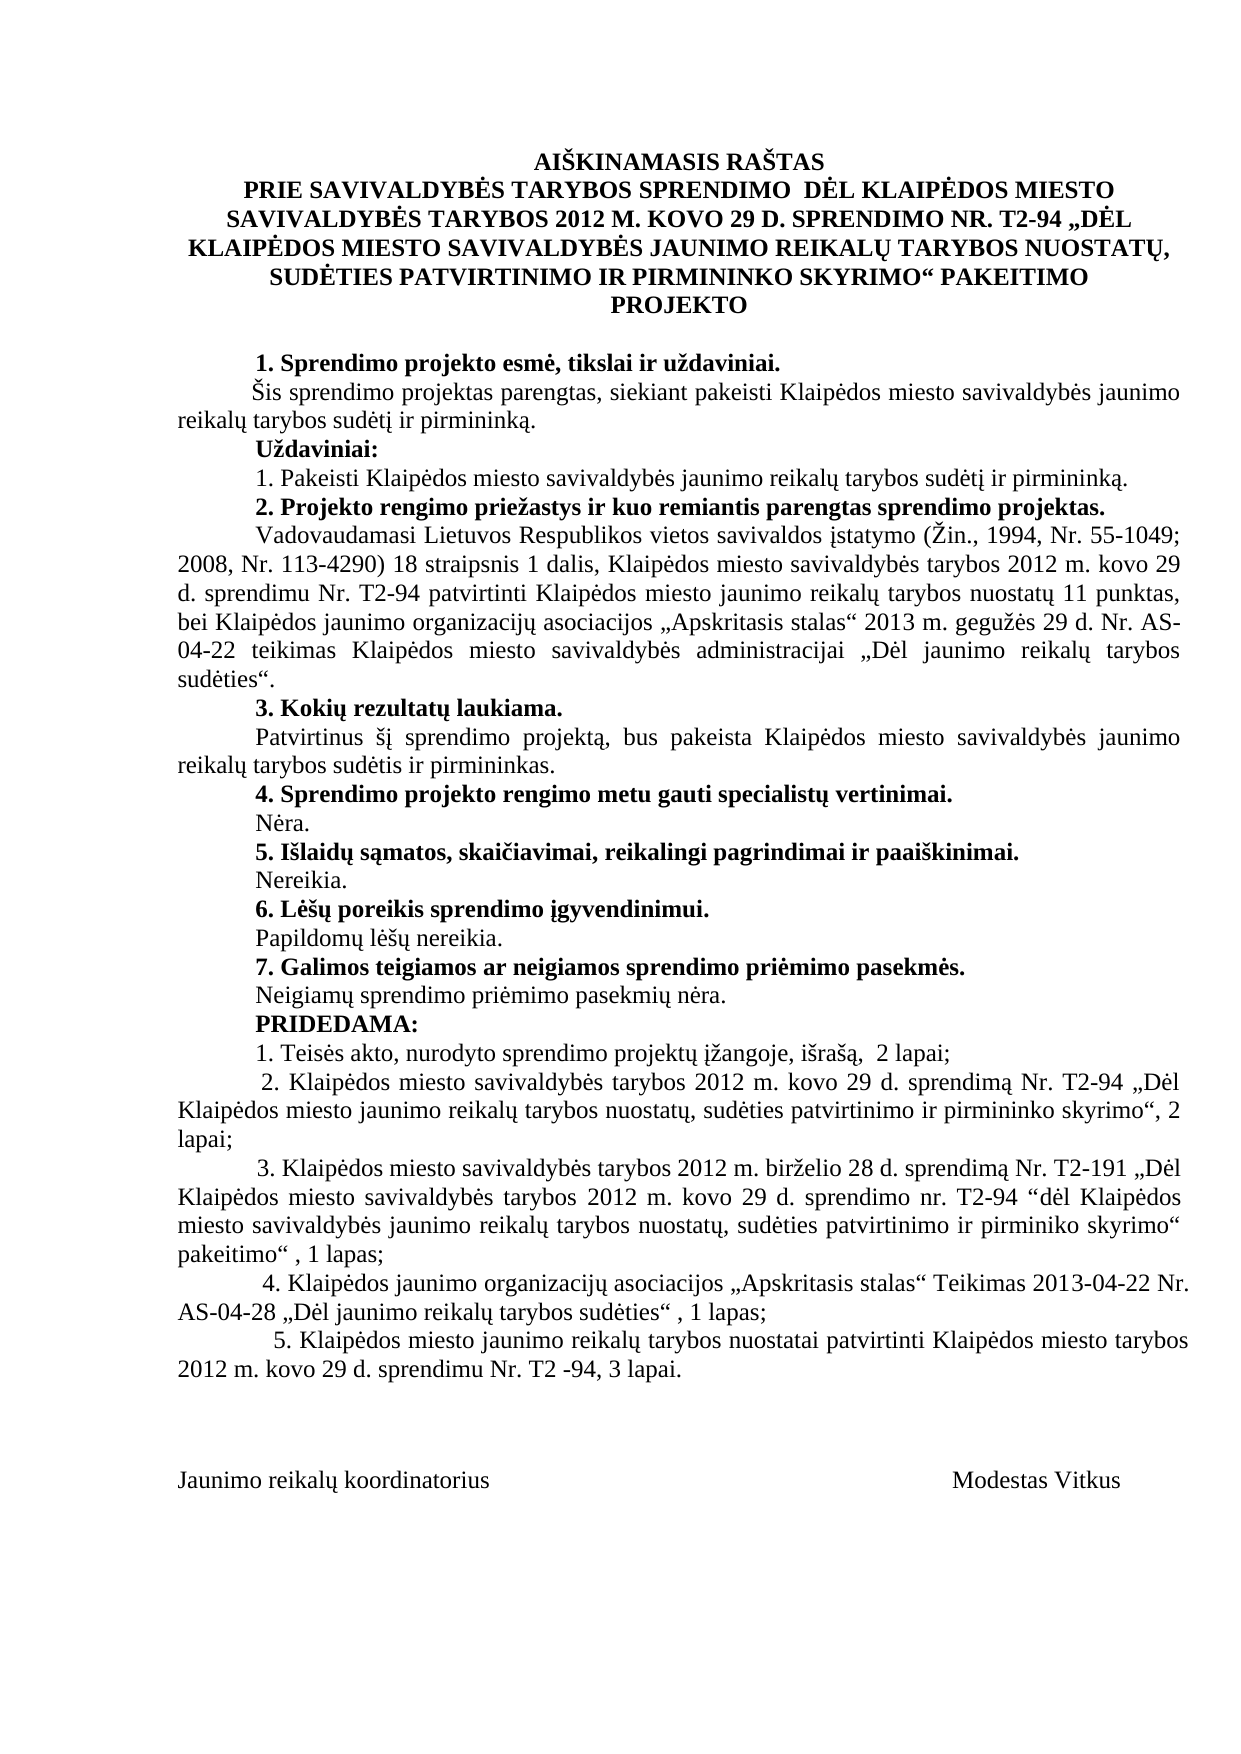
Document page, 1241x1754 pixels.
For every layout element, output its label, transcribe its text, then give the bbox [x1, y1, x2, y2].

text 2. Projekto rengimo priežastys ir kuo remiantis parengtas sprendimo projektas. [177, 492, 1181, 521]
text 3. Klaipėdos miesto savivaldybės tarybos 2012 m. birželio 28 d. sprendimą Nr. T2-191 „Dėl Klaipėdos miesto savivaldybės tarybos 2012 m. kovo 29 d. sprendimo nr. T2-94 “dėl Klaipėdos miesto savivaldybės jaunimo reikalų tarybos nuostatų, sudėties patvirtinimo ir pirminiko skyrimo“ pakeitimo“ , 1 lapas; [177, 1153, 1181, 1268]
text 1. Teisės akto, nurodyto sprendimo projektų įžangoje, išrašą, 2 lapai; [177, 1038, 1190, 1067]
text 7. Galimos teigiamos ar neigiamos sprendimo priėmimo pasekmės. [177, 952, 1181, 981]
text Vadovaudamasi Lietuvos Respublikos vietos savivaldos įstatymo (Žin., 1994, Nr. 55-1049; 2008, Nr. 113-4290) 18 straipsnis 1 dalis, Klaipėdos miesto savivaldybės tarybos . kovo 29 d. sprendimu Nr. T2-94 patvirtinti Klaipėdos miesto jaunimo reikalų tarybos nuostatų 11 punktas, bei Klaipėdos jaunimo organizacijų asociacijos „Apskritasis stalas“ 2013 m. gegužės 29 d. Nr. AS-04-22 teikimas Klaipėdos miesto savivaldybės administracijai „Dėl jaunimo reikalų tarybos sudėties“. [177, 521, 1181, 693]
text PROJEKTO [177, 291, 1181, 319]
text 5. Išlaidų sąmatos, skaičiavimai, reikalingi pagrindimai ir paaiškinimai. [177, 837, 1181, 866]
text 4. Klaipėdos jaunimo organizacijų asociacijos „Apskritasis stalas“ Teikimas 2013-04-22 Nr. AS-04-28 „Dėl jaunimo reikalų tarybos sudėties“ , 1 lapas; [177, 1268, 1189, 1326]
text Patvirtinus šį sprendimo projektą, bus pakeista Klaipėdos miesto savivaldybės jaunimo reikalų tarybos sudėtis ir pirmininkas. [177, 722, 1181, 779]
text Neigiamų sprendimo priėmimo pasekmių nėra. [177, 981, 1181, 1009]
text 2. Klaipėdos miesto savivaldybės tarybos . kovo 29 d. sprendimą Nr. T2-94 „Dėl Klaipėdos miesto jaunimo reikalų tarybos nuostatų, sudėties patvirtinimo ir pirmininko skyrimo“, 2 lapai; [177, 1067, 1181, 1153]
text Nereikia. [177, 866, 1181, 894]
text 4. Sprendimo projekto rengimo metu gauti specialistų vertinimai. [177, 779, 1181, 808]
text PRIE SAVIVALDYBĖS TARYBOS SPRENDIMO dėl Klaipėdos miesto savivaldybės tarybos . kovo 29 d. sprendimo Nr. t2-94 „dėl klaipėdos miesto savivaldybės jaunimo reikalų tarybos nuostatų, sudėties patvirtinimo ir pirmininko skyrimo“ pakeitimo [177, 176, 1181, 291]
text Šis sprendimo projektas parengtas, siekiant pakeisti Klaipėdos miesto savivaldybės jaunimo reikalų tarybos sudėtį ir pirmininką. [177, 377, 1181, 434]
text 6. Lėšų poreikis sprendimo įgyvendinimui. [177, 894, 1181, 923]
text Nėra. [177, 808, 1181, 837]
text PRIDEDAMA: [177, 1009, 1190, 1038]
text 1. Sprendimo projekto esmė, tikslai ir uždaviniai. [177, 348, 1181, 377]
text Jaunimo reikalų koordinatorius Modestas Vitkus [177, 1465, 1190, 1493]
text 5. Klaipėdos miesto jaunimo reikalų tarybos nuostatai patvirtinti Klaipėdos miesto tarybos . kovo 29 d. sprendimu Nr. T2 -94, 3 lapai. [177, 1326, 1189, 1383]
text Uždaviniai: [177, 434, 1181, 463]
text AIŠKINAMASIS RAŠTAS [177, 147, 1181, 176]
text 3. Kokių rezultatų laukiama. [177, 693, 1181, 722]
text 1. Pakeisti Klaipėdos miesto savivaldybės jaunimo reikalų tarybos sudėtį ir pirmininką. [177, 463, 1181, 492]
text Papildomų lėšų nereikia. [177, 923, 1181, 952]
